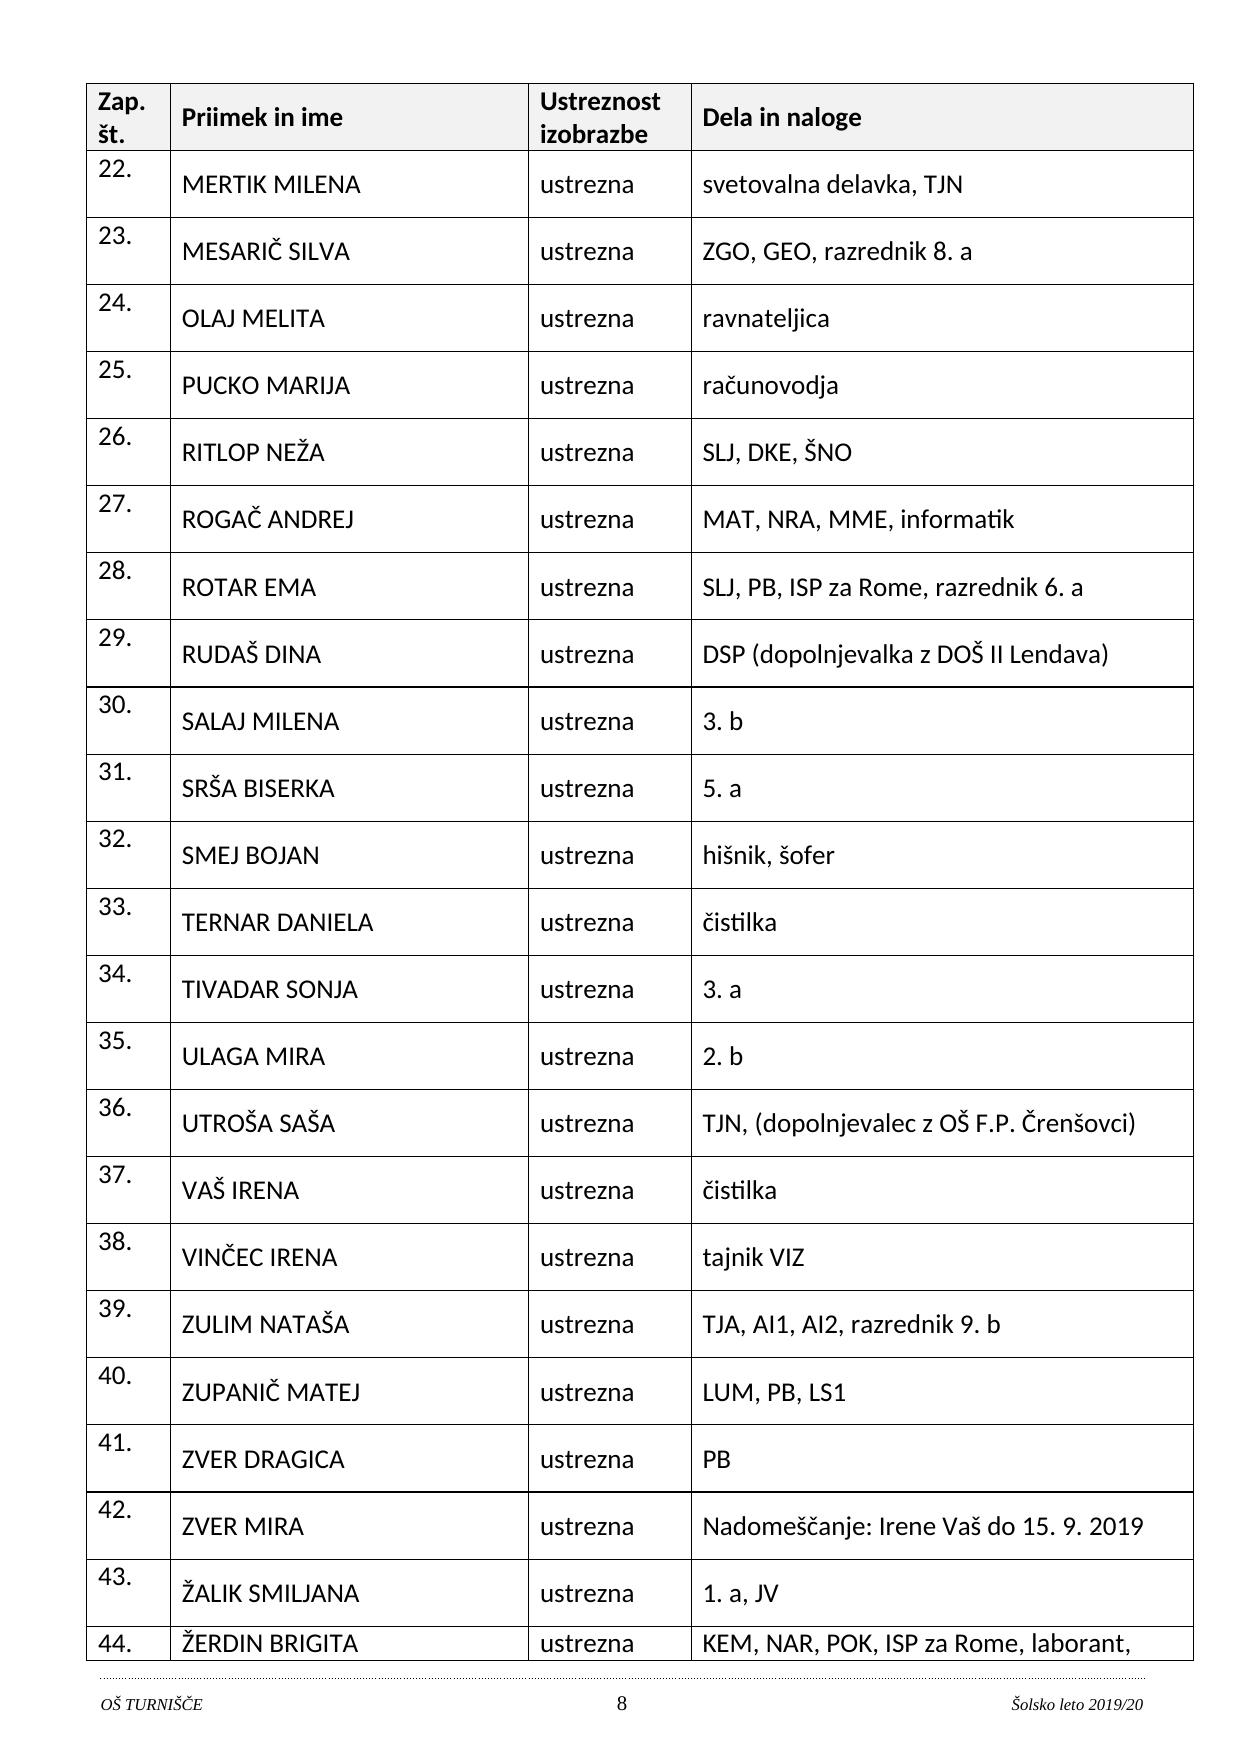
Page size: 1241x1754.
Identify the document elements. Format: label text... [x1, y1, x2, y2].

table_cell ustrezna [529, 1291, 691, 1357]
table_cell [87, 1023, 170, 1089]
table_header Dela in naloge [692, 84, 1193, 150]
table_cell Nadomeščanje: Irene Vaš do 15. 9. 2019 [692, 1493, 1193, 1558]
table_cell UTROŠA SAŠA [171, 1090, 528, 1156]
table_cell MESARIČ SILVA [171, 218, 528, 284]
table_cell ZULIM NATAŠA [171, 1291, 528, 1357]
table_cell [87, 1090, 170, 1156]
table_cell SLJ, DKE, ŠNO [692, 419, 1193, 485]
table_cell 2. b [692, 1023, 1193, 1089]
table_cell TERNAR DANIELA [171, 889, 528, 955]
table_cell PUCKO MARIJA [171, 352, 528, 418]
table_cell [692, 1627, 1193, 1660]
table_cell računovodja [692, 352, 1193, 418]
table_cell [87, 889, 170, 955]
table_cell [87, 218, 170, 284]
table_cell ŽALIK SMILJANA [171, 1560, 528, 1626]
table_cell tajnik VIZ [692, 1224, 1193, 1290]
table_cell ZVER MIRA [171, 1493, 528, 1558]
table_cell ZVER DRAGICA [171, 1425, 528, 1491]
table_cell VINČEC IRENA [171, 1224, 528, 1290]
table_cell ustrezna [529, 1425, 691, 1491]
table_cell ULAGA MIRA [171, 1023, 528, 1089]
table_cell 3. a [692, 956, 1193, 1022]
table_cell ustrezna [529, 620, 691, 686]
table_cell [87, 553, 170, 619]
table_cell [87, 1224, 170, 1290]
table_cell OLAJ MELITA [171, 285, 528, 351]
table_cell ŽERDIN BRIGITA [171, 1627, 528, 1660]
table_cell ustrezna [529, 1224, 691, 1290]
table_cell RITLOP NEŽA [171, 419, 528, 485]
table_cell ZUPANIČ MATEJ [171, 1358, 528, 1424]
table_cell [87, 1627, 170, 1660]
table_cell ustrezna [529, 956, 691, 1022]
table_cell 1. a, JV [692, 1560, 1193, 1626]
table_cell VAŠ IRENA [171, 1157, 528, 1223]
table_cell ustrezna [529, 1560, 691, 1626]
table_cell [87, 822, 170, 888]
table_cell [87, 1291, 170, 1357]
table_cell [87, 1425, 170, 1491]
table_cell [87, 486, 170, 552]
table_cell 3. b [692, 688, 1193, 753]
table_cell [87, 419, 170, 485]
table_cell [87, 620, 170, 686]
table_cell [87, 956, 170, 1022]
table_cell ustrezna [529, 285, 691, 351]
table_header Ustreznost izobrazbe [529, 84, 691, 150]
table_cell ustrezna [529, 1358, 691, 1424]
table_cell PB [692, 1425, 1193, 1491]
table_cell [87, 1493, 170, 1558]
table_cell ustrezna [529, 352, 691, 418]
table_cell ustrezna [529, 1157, 691, 1223]
table_cell ustrezna [529, 822, 691, 888]
table_cell TIVADAR SONJA [171, 956, 528, 1022]
table_cell ZGO, GEO, razrednik 8. a [692, 218, 1193, 284]
table_cell TJN, (dopolnjevalec z OŠ F.P. Črenšovci) [692, 1090, 1193, 1156]
table_cell [87, 1358, 170, 1424]
table_cell MERTIK MILENA [171, 151, 528, 217]
table_cell ustrezna [529, 1493, 691, 1558]
table_cell ustrezna [529, 553, 691, 619]
table_cell ustrezna [529, 419, 691, 485]
table_cell ustrezna [529, 151, 691, 217]
table_cell ravnateljica [692, 285, 1193, 351]
table_cell RUDAŠ DINA [171, 620, 528, 686]
table_cell SMEJ BOJAN [171, 822, 528, 888]
table_cell ustrezna [529, 1090, 691, 1156]
table_cell ustrezna [529, 218, 691, 284]
table_header Zap. št. [87, 84, 170, 150]
table_cell ustrezna [529, 889, 691, 955]
table_cell LUM, PB, LS1 [692, 1358, 1193, 1424]
table_cell [87, 151, 170, 217]
table_cell [87, 352, 170, 418]
table_cell SALAJ MILENA [171, 688, 528, 753]
table_cell MAT, NRA, MME, informatik [692, 486, 1193, 552]
table_cell ustrezna [529, 755, 691, 821]
table_cell ustrezna [529, 1627, 691, 1660]
table_cell ustrezna [529, 1023, 691, 1089]
table_cell ROTAR EMA [171, 553, 528, 619]
table_cell [87, 1157, 170, 1223]
table_header Priimek in ime [171, 84, 528, 150]
table_cell [87, 1560, 170, 1626]
table_cell čistilka [692, 1157, 1193, 1223]
table_cell TJA, AI1, AI2, razrednik 9. b [692, 1291, 1193, 1357]
table_cell DSP (dopolnjevalka z DOŠ II Lendava) [692, 620, 1193, 686]
table_cell SRŠA BISERKA [171, 755, 528, 821]
table_cell [87, 285, 170, 351]
table_cell ROGAČ ANDREJ [171, 486, 528, 552]
table_cell čistilka [692, 889, 1193, 955]
table_cell ustrezna [529, 486, 691, 552]
table_cell svetovalna delavka, TJN [692, 151, 1193, 217]
table_cell SLJ, PB, ISP za Rome, razrednik 6. a [692, 553, 1193, 619]
table_cell hišnik, šofer [692, 822, 1193, 888]
table_cell [87, 688, 170, 753]
table_cell ustrezna [529, 688, 691, 753]
table_cell 5. a [692, 755, 1193, 821]
table_cell [87, 755, 170, 821]
